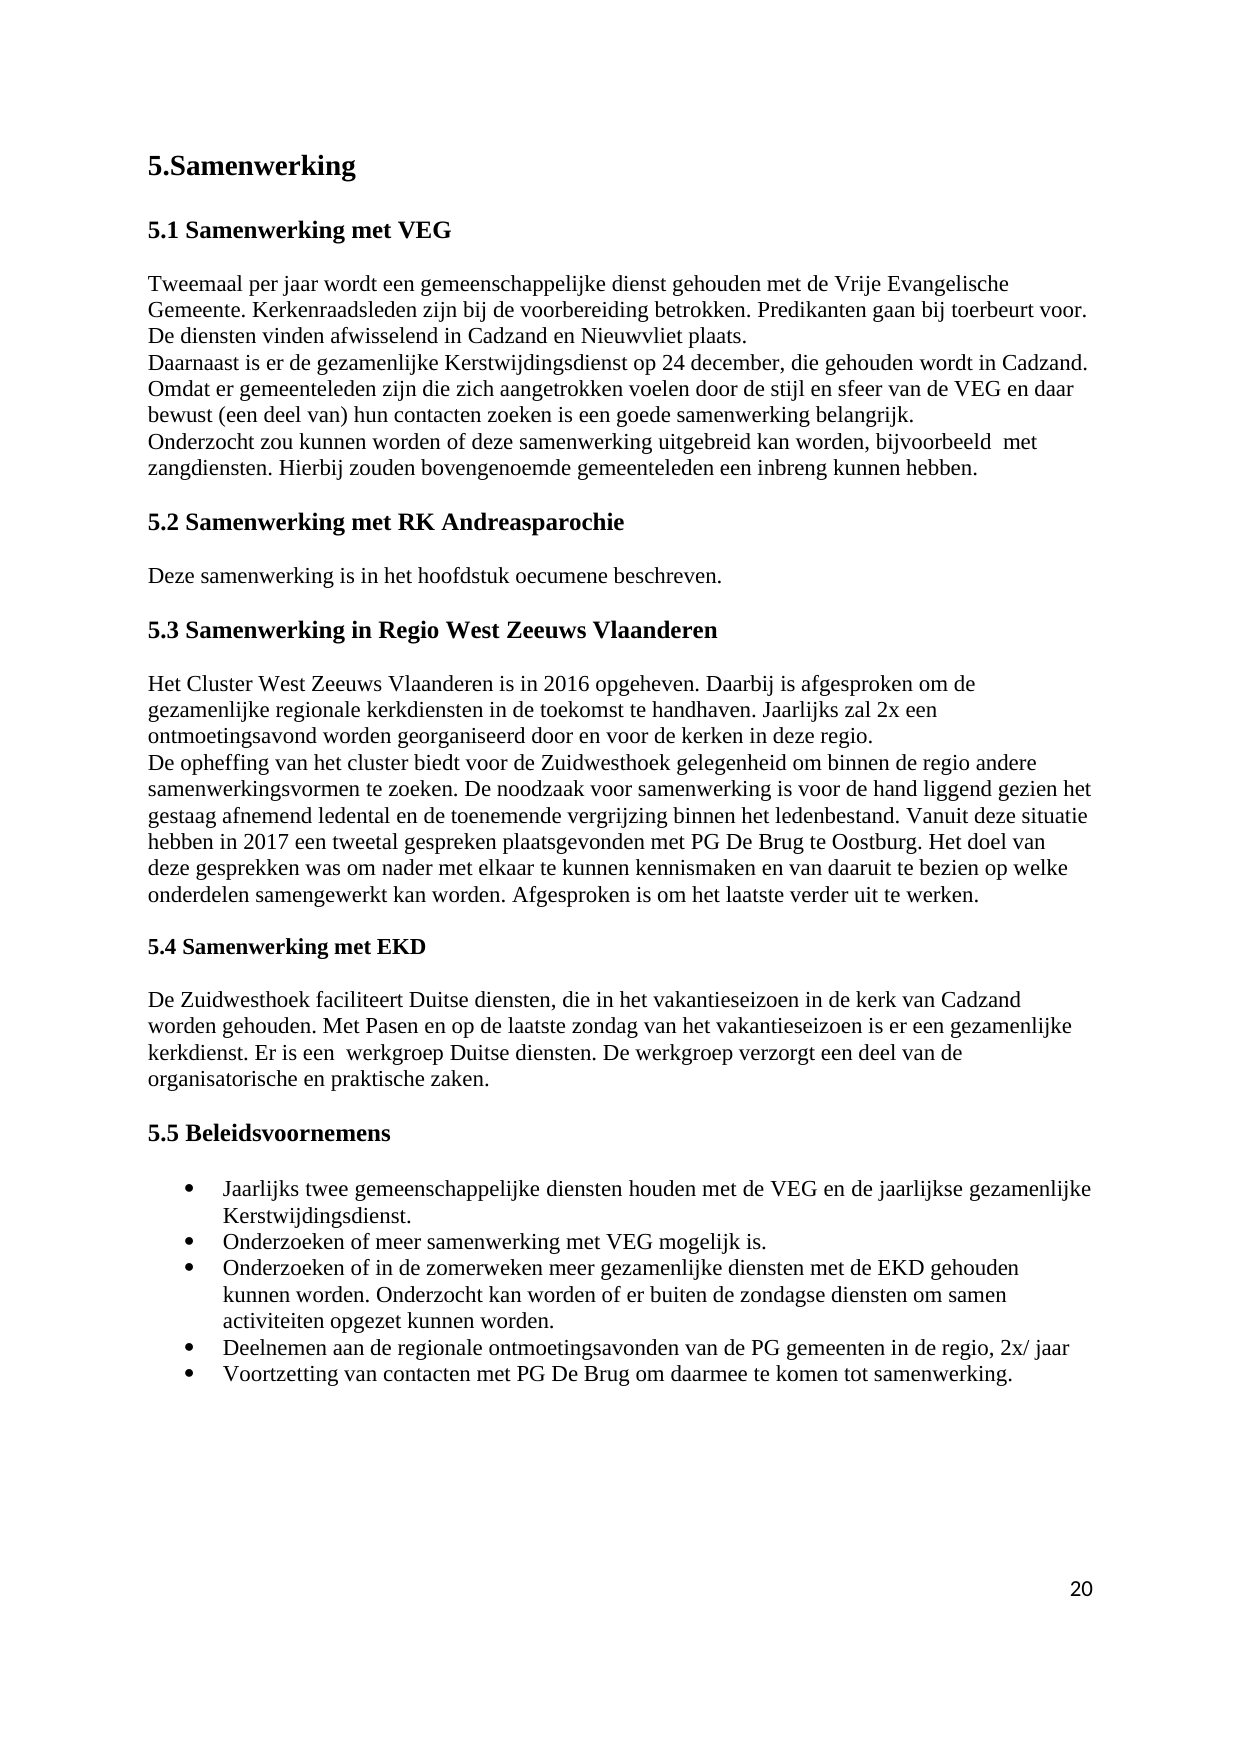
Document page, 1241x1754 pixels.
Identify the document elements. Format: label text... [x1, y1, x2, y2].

text 5.1 Samenwerking met VEG [148, 215, 1093, 243]
text Het Cluster West Zeeuws Vlaanderen is in 2016 opgeheven. Daarbij is afgesproken om de gezamenlijke regionale kerkdiensten in de toekomst te handhaven. Jaarlijks zal 2x een ontmoetingsavond worden georganiseerd door en voor de kerken in deze regio. [148, 670, 1093, 749]
text Onderzocht zou kunnen worden of deze samenwerking uitgebreid kan worden, bijvoorbeeld met zangdiensten. Hierbij zouden bovengenoemde gemeenteleden een inbreng kunnen hebben. [148, 428, 1093, 481]
text Tweemaal per jaar wordt een gemeenschappelijke dienst gehouden met de Vrije Evangelische Gemeente. Kerkenraadsleden zijn bij de voorbereiding betrokken. Predikanten gaan bij toerbeurt voor. De diensten vinden afwisselend in Cadzand en Nieuwvliet plaats. [148, 270, 1093, 349]
text Deze samenwerking is in het hoofdstuk oecumene beschreven. [148, 562, 1093, 588]
text 5.Samenwerking [148, 148, 1093, 181]
list Jaarlijks twee gemeenschappelijke diensten houden met de VEG en de jaarlijkse gezamenlijke Kerstwijdingsdienst. [185, 1175, 1093, 1228]
text 5.5 Beleidsvoornemens [148, 1118, 1093, 1147]
text De opheffing van het cluster biedt voor de Zuidwesthoek gelegenheid om binnen de regio andere samenwerkingsvormen te zoeken. De noodzaak voor samenwerking is voor de hand liggend gezien het gestaag afnemend ledental en de toenemende vergrijzing binnen het ledenbestand. Vanuit deze situatie hebben in 2017 een tweetal gespreken plaatsgevonden met PG De Brug te Oostburg. Het doel van deze gesprekken was om nader met elkaar te kunnen kennismaken en van daaruit te bezien op welke onderdelen samengewerkt kan worden. Afgesproken is om het laatste verder uit te werken. [148, 749, 1093, 907]
list Onderzoeken of meer samenwerking met VEG mogelijk is. [185, 1228, 1093, 1254]
list Onderzoeken of in de zomerweken meer gezamenlijke diensten met de EKD gehouden kunnen worden. Onderzocht kan worden of er buiten de zondagse diensten om samen activiteiten opgezet kunnen worden. [185, 1254, 1093, 1333]
list Deelnemen aan de regionale ontmoetingsavonden van de PG gemeenten in de regio, 2x/ jaar [185, 1333, 1093, 1360]
text Daarnaast is er de gezamenlijke Kerstwijdingsdienst op 24 december, die gehouden wordt in Cadzand. [148, 349, 1093, 375]
text De Zuidwesthoek faciliteert Duitse diensten, die in het vakantieseizoen in de kerk van Cadzand worden gehouden. Met Pasen en op de laatste zondag van het vakantieseizoen is er een gezamenlijke kerkdienst. Er is een werkgroep Duitse diensten. De werkgroep verzorgt een deel van de organisatorische en praktische zaken. [148, 986, 1093, 1092]
text 5.2 Samenwerking met RK Andreasparochie [148, 507, 1093, 536]
text 5.4 Samenwerking met EKD [148, 933, 1093, 960]
text 5.3 Samenwerking in Regio West Zeeuws Vlaanderen [148, 615, 1093, 643]
text Omdat er gemeenteleden zijn die zich aangetrokken voelen door de stijl en sfeer van de VEG en daar bewust (een deel van) hun contacten zoeken is een goede samenwerking belangrijk. [148, 375, 1093, 428]
list Voortzetting van contacten met PG De Brug om daarmee te komen tot samenwerking. [185, 1360, 1093, 1386]
